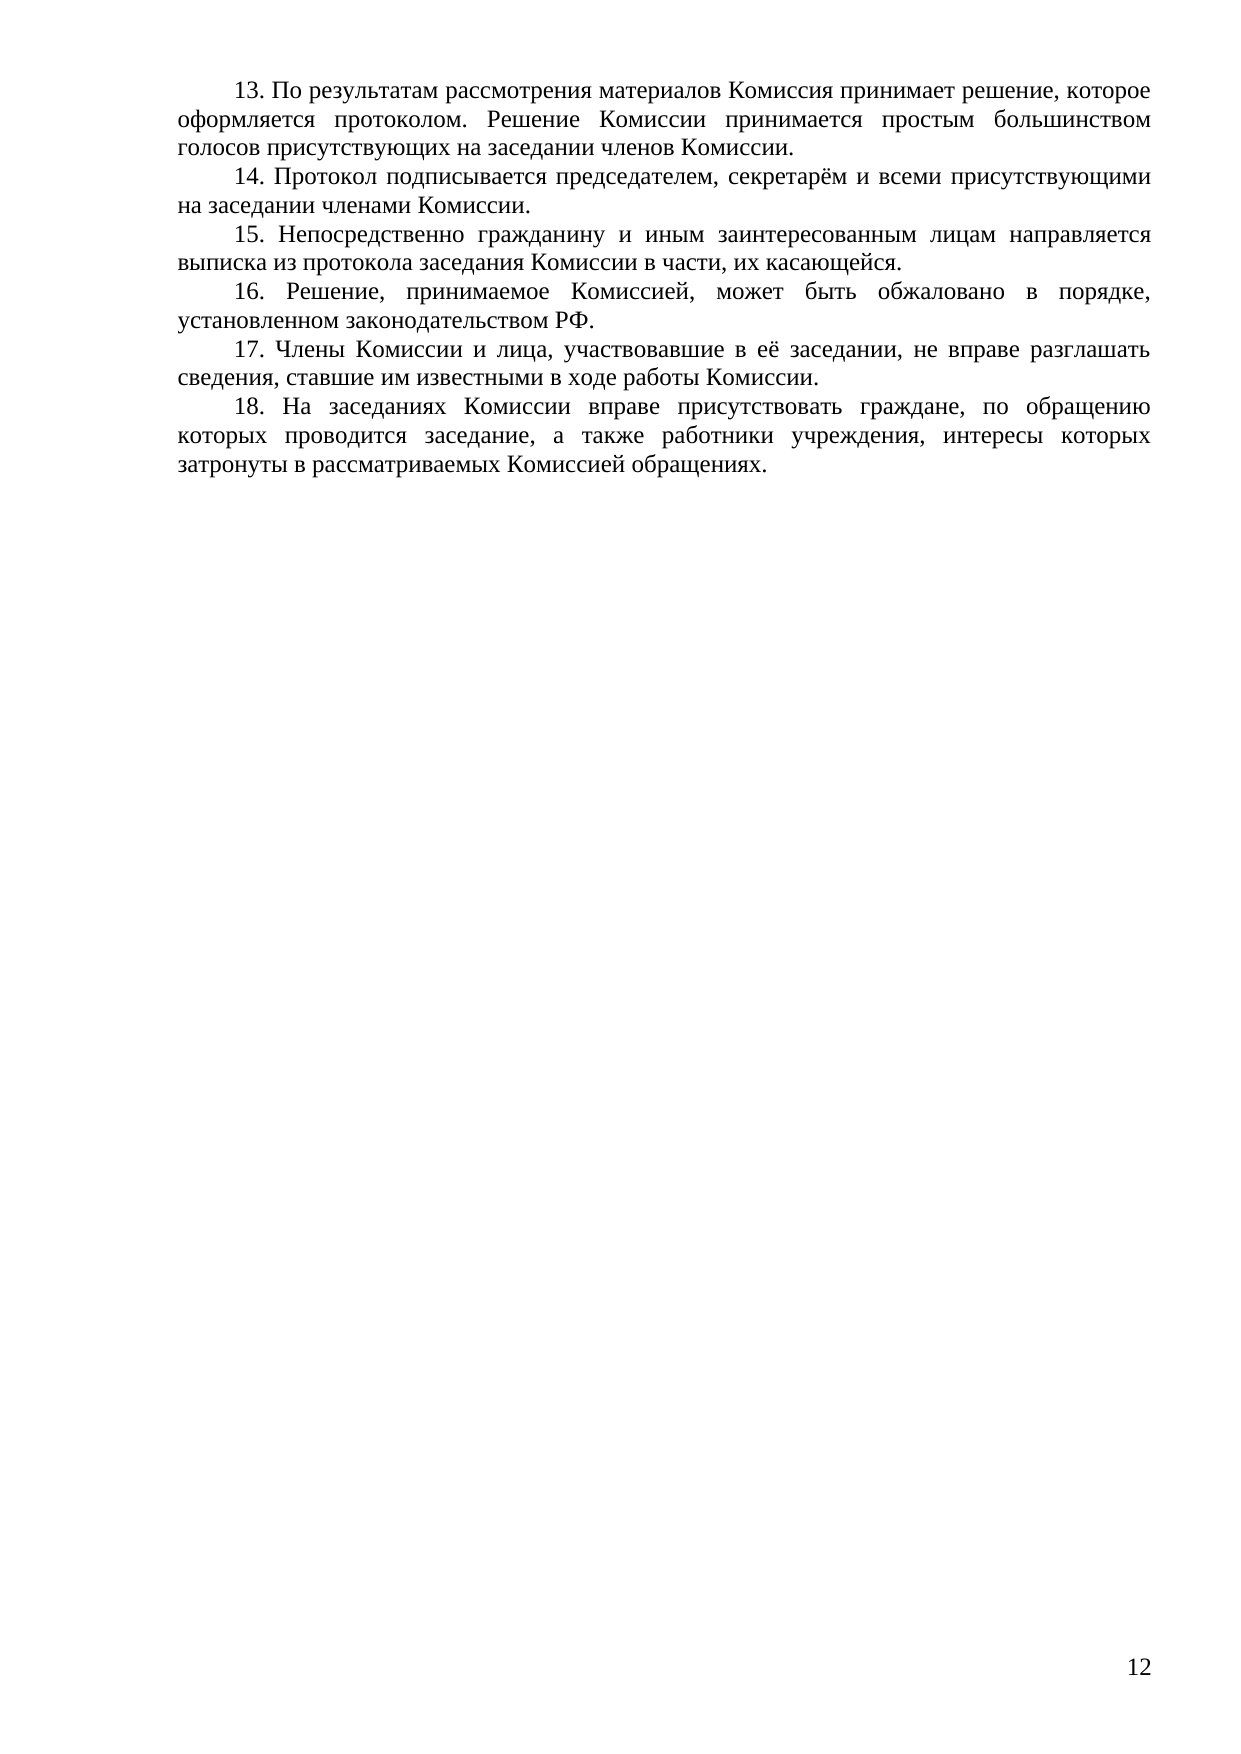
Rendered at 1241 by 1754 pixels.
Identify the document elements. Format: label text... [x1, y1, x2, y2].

text 14. Протокол подписывается председателем, секретарём и всеми присутствующими на заседании членами Комиссии. [177, 161, 1152, 219]
text 16. Решение, принимаемое Комиссией, может быть обжаловано в порядке, установленном законодательством РФ. [177, 276, 1152, 334]
text 17. Члены Комиссии и лица, участвовавшие в её заседании, не вправе разглашать сведения, ставшие им известными в ходе работы Комиссии. [177, 334, 1152, 391]
text 15. Непосредственно гражданину и иным заинтересованным лицам направляется выписка из протокола заседания Комиссии в части, их касающейся. [177, 219, 1152, 276]
text 13. По результатам рассмотрения материалов Комиссия принимает решение, которое оформляется протоколом. Решение Комиссии принимается простым большинством голосов присутствующих на заседании членов Комиссии. [177, 75, 1152, 161]
text 18. На заседаниях Комиссии вправе присутствовать граждане, по обращению которых проводится заседание, а также работники учреждения, интересы которых затронуты в рассматриваемых Комиссией обращениях. [177, 391, 1152, 477]
